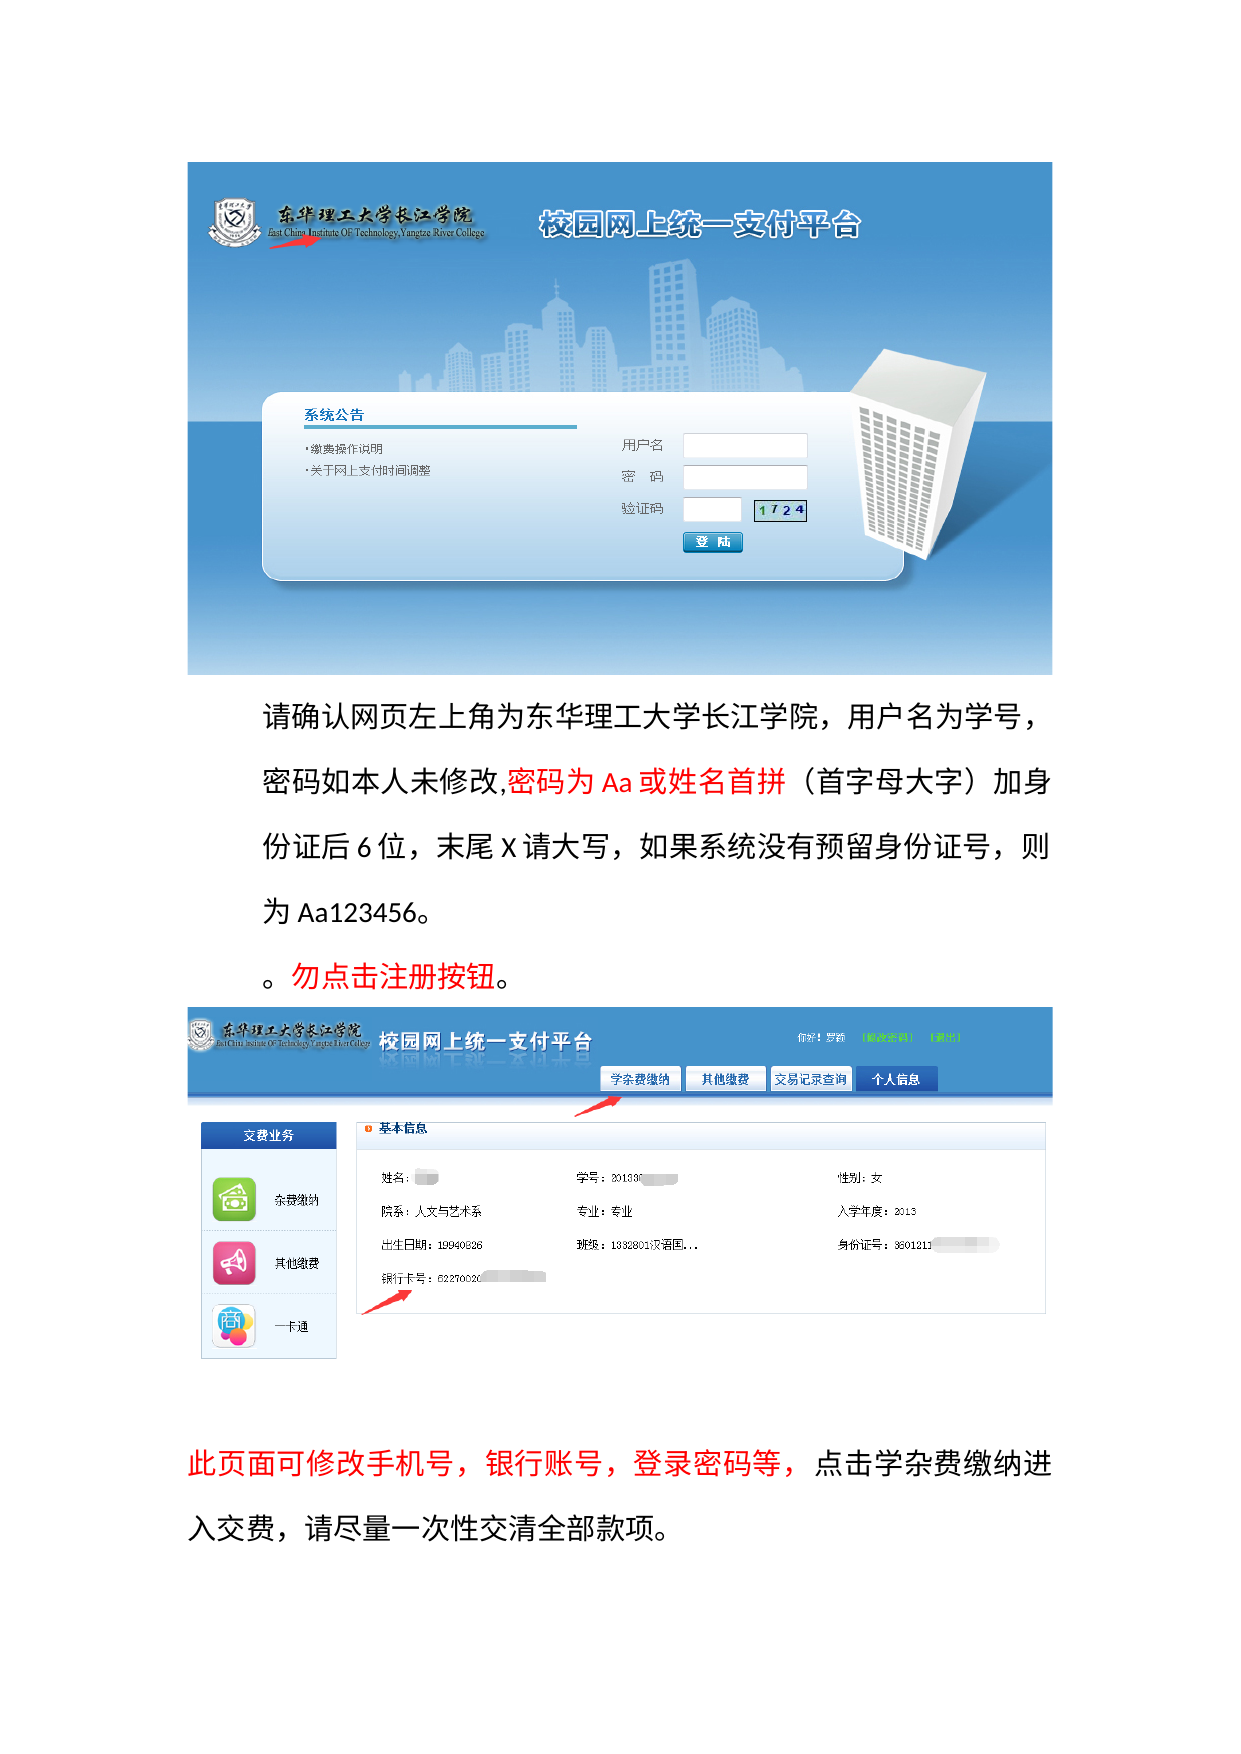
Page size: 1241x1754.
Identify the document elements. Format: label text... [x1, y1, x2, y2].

picture [187, 162, 1053, 675]
text 。勿点击注册按钮。 [262, 942, 1053, 1007]
picture [187, 1007, 1053, 1398]
text 此页面可修改手机号，银行账号，登录密码等，点击学杂费缴纳进入交费，请尽量一次性交清全部款项。 [187, 1429, 1053, 1559]
text 请确认网页左上角为东华理工大学长江学院，用户名为学号，密码如本人未修改,密码为Aa或姓名首拼（首字母大字）加身份证后6位，末尾X请大写，如果系统没有预留身份证号，则为Aa123456。 [262, 682, 1053, 942]
